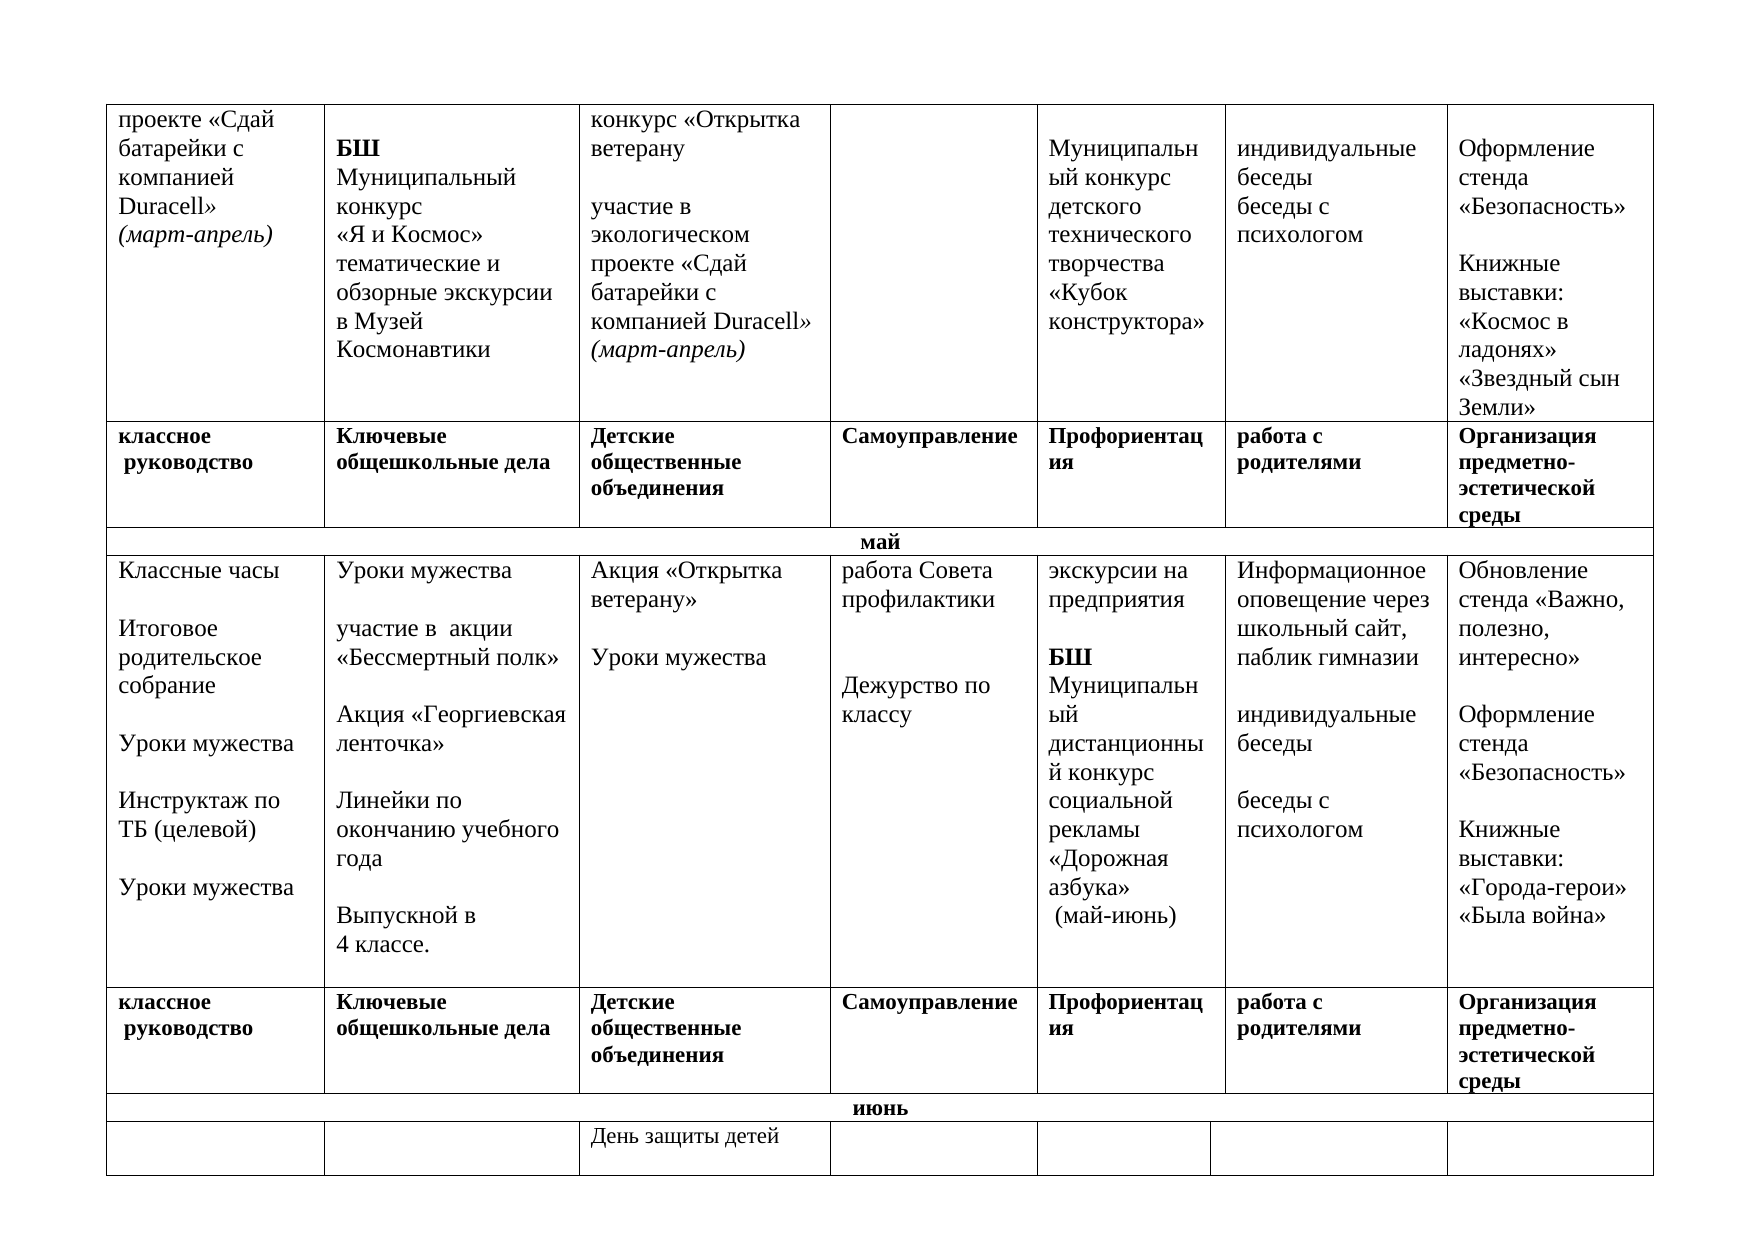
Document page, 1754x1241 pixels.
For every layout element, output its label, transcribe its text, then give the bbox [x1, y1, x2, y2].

table_cell Организация предметно-эстетической среды [1448, 988, 1653, 1093]
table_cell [107, 105, 324, 421]
table_cell Информационное оповещение через школьный сайт, паблик гимназии индивидуальные беседы беседы с психологом [1226, 556, 1447, 987]
table_cell [107, 1122, 324, 1174]
table_cell Профориентация [1038, 422, 1225, 527]
table_cell работа с родителями [1226, 988, 1447, 1093]
table_cell классное руководство [107, 988, 324, 1093]
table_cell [325, 105, 579, 421]
table_cell Классные часы Итоговое родительское собрание Уроки мужества Инструктаж по ТБ (целевой) Уроки мужества [107, 556, 324, 987]
table_cell [1211, 1122, 1447, 1174]
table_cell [1226, 105, 1447, 421]
table_cell май [107, 528, 1653, 554]
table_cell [1038, 105, 1225, 421]
table_cell Самоуправление [831, 988, 1037, 1093]
table_cell Ключевые общешкольные дела [325, 422, 579, 527]
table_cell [1448, 105, 1653, 421]
table_cell июнь [107, 1094, 1653, 1121]
table_cell Уроки мужества участие в акции «Бессмертный полк» Акция «Георгиевская ленточка» Линейки по окончанию учебного года Выпускной в 4 классе. [325, 556, 579, 987]
table_cell Обновление стенда «Важно, полезно, интересно» Оформление стенда «Безопасность» Книжные выставки: «Города-герои» «Была война» [1448, 556, 1653, 987]
table_cell [325, 1122, 579, 1174]
table_cell [1448, 1122, 1653, 1174]
table_cell классное руководство [107, 422, 324, 527]
table_cell работа с родителями [1226, 422, 1447, 527]
table_cell работа Совета профилактики Дежурство по классу [831, 556, 1037, 987]
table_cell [580, 105, 830, 421]
table_cell Самоуправление [831, 422, 1037, 527]
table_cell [580, 1122, 830, 1174]
table_cell [1038, 1122, 1210, 1174]
table_cell Организация предметно-эстетической среды [1448, 422, 1653, 527]
table_cell экскурсии на предприятия БШ Муниципальный дистанционный конкурс социальной рекламы «Дорожная азбука» (май-июнь) [1038, 556, 1225, 987]
table_cell [831, 1122, 1037, 1174]
table_cell Детские общественные объединения [580, 988, 830, 1093]
table_cell Акция «Открытка ветерану» Уроки мужества [580, 556, 830, 987]
table_cell Ключевые общешкольные дела [325, 988, 579, 1093]
table_cell Детские общественные объединения [580, 422, 830, 527]
table_cell [831, 105, 1037, 421]
table_cell Профориентация [1038, 988, 1225, 1093]
